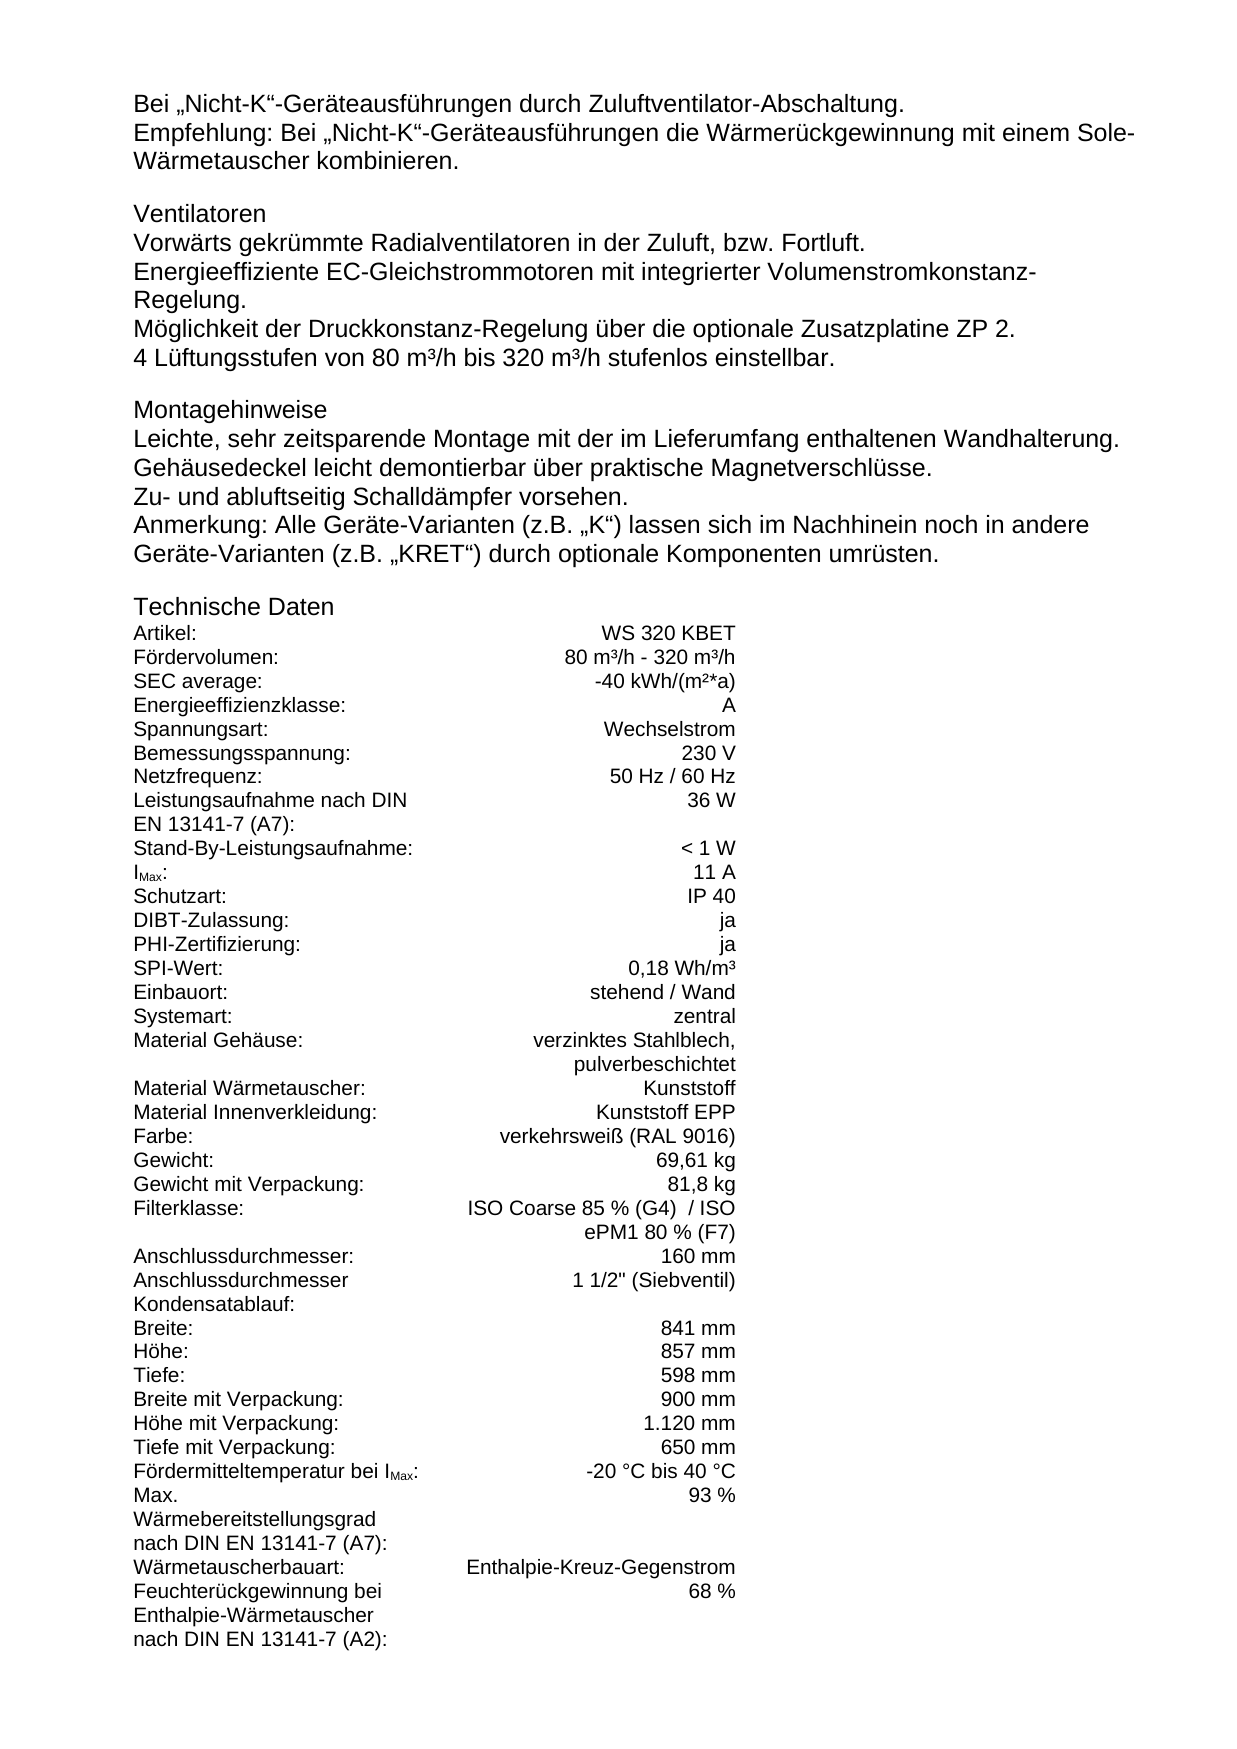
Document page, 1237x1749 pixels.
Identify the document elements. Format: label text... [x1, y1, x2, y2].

table_cell Gewicht: [122, 1148, 434, 1172]
table_cell PHI-Zertifizierung: [122, 932, 434, 956]
text Ventilatoren [133, 199, 1148, 228]
table_cell Höhe mit Verpackung: [122, 1411, 434, 1435]
table_cell 650 mm [434, 1435, 747, 1459]
table_cell 160 mm [434, 1244, 747, 1267]
table_cell Bemessungsspannung: [122, 740, 434, 764]
table_cell 598 mm [434, 1363, 747, 1387]
text Zu- und abluftseitig Schalldämpfer vorsehen. [133, 482, 1148, 510]
table_cell zentral [434, 1004, 747, 1028]
table_cell Stand-By-Leistungsaufnahme: [122, 836, 434, 860]
table_cell Kunststoff [434, 1076, 747, 1100]
table_cell -40 kWh/(m²*a) [434, 669, 747, 692]
table_cell Fördermitteltemperatur bei IMax: [122, 1459, 434, 1483]
table_cell Material Gehäuse: [122, 1028, 434, 1076]
table_cell ja [434, 908, 747, 932]
table_cell Leistungsaufnahme nach DIN EN 13141-7 (A7): [122, 788, 434, 836]
table_cell IP 40 [434, 884, 747, 908]
table_cell 0,18 Wh/m³ [434, 956, 747, 980]
text Empfehlung: Bei „Nicht-K“-Geräteausführungen die Wärmerückgewinnung mit einem Sole-Wärmetauscher kombinieren. [133, 117, 1148, 175]
text Anmerkung: Alle Geräte-Varianten (z.B. „K“) lassen sich im Nachhinein noch in andere Geräte-Varianten (z.B. „KRET“) durch optionale Komponenten umrüsten. [133, 510, 1148, 568]
table_cell Breite mit Verpackung: [122, 1387, 434, 1411]
table_cell Höhe: [122, 1339, 434, 1363]
table_cell Einbauort: [122, 980, 434, 1004]
table_cell Max. Wärmebereitstellungsgrad nach DIN EN 13141-7 (A7): [122, 1483, 434, 1555]
table_cell Anschlussdurchmesser: [122, 1244, 434, 1267]
table_cell Kunststoff EPP [434, 1100, 747, 1124]
table_cell SEC average: [122, 669, 434, 692]
table_cell 50 Hz / 60 Hz [434, 764, 747, 788]
table_cell Farbe: [122, 1124, 434, 1148]
table_cell 93 % [434, 1483, 747, 1555]
table_header Artikel: [122, 621, 434, 644]
table_cell Tiefe: [122, 1363, 434, 1387]
table_cell ISO Coarse 85 % (G4) / ISO ePM1 80 % (F7) [434, 1196, 747, 1243]
table_cell 81,8 kg [434, 1172, 747, 1196]
table_cell stehend / Wand [434, 980, 747, 1004]
table_cell < 1 W [434, 836, 747, 860]
table_cell verkehrsweiß (RAL 9016) [434, 1124, 747, 1148]
table_cell ja [434, 932, 747, 956]
table_cell 1 1/2" (Siebventil) [434, 1268, 747, 1315]
table_cell IMax: [122, 860, 434, 884]
table_cell Wechselstrom [434, 716, 747, 740]
table_cell SPI-Wert: [122, 956, 434, 980]
table_cell Netzfrequenz: [122, 764, 434, 788]
table_cell Energieeffizienzklasse: [122, 693, 434, 716]
table_cell A [434, 693, 747, 716]
table_cell Material Wärmetauscher: [122, 1076, 434, 1100]
text 4 Lüftungsstufen von 80 m³/h bis 320 m³/h stufenlos einstellbar. [133, 343, 1148, 371]
table_cell Filterklasse: [122, 1196, 434, 1243]
text Energieeffiziente EC-Gleichstrommotoren mit integrierter Volumenstromkonstanz-Regelung. [133, 256, 1148, 314]
table_cell verzinktes Stahlblech, pulverbeschichtet [434, 1028, 747, 1076]
text Möglichkeit der Druckkonstanz-Regelung über die optionale Zusatzplatine ZP 2. [133, 314, 1148, 343]
table_cell 230 V [434, 740, 747, 764]
table_cell 1.120 mm [434, 1411, 747, 1435]
table_cell Tiefe mit Verpackung: [122, 1435, 434, 1459]
table_cell -20 °C bis 40 °C [434, 1459, 747, 1483]
text Leichte, sehr zeitsparende Montage mit der im Lieferumfang enthaltenen Wandhalterung. [133, 424, 1148, 453]
table_cell 69,61 kg [434, 1148, 747, 1172]
table_cell 80 m³/h - 320 m³/h [434, 645, 747, 668]
table_cell 841 mm [434, 1315, 747, 1339]
text Bei „Nicht-K“-Geräteausführungen durch Zuluftventilator-Abschaltung. [133, 89, 1148, 117]
table_cell Spannungsart: [122, 716, 434, 740]
table_header WS 320 KBET [434, 621, 747, 644]
table_cell Breite: [122, 1315, 434, 1339]
table_cell Schutzart: [122, 884, 434, 908]
table_cell Feuchterückgewinnung bei Enthalpie-Wärmetauscher nach DIN EN 13141-7 (A2): [122, 1579, 434, 1651]
text Montagehinweise [133, 395, 1148, 424]
table_cell DIBT-Zulassung: [122, 908, 434, 932]
table_cell 857 mm [434, 1339, 747, 1363]
table_cell Systemart: [122, 1004, 434, 1028]
table_cell Material Innenverkleidung: [122, 1100, 434, 1124]
table_cell Wärmetauscherbauart: [122, 1555, 434, 1579]
table_cell Fördervolumen: [122, 645, 434, 668]
text Vorwärts gekrümmte Radialventilatoren in der Zuluft, bzw. Fortluft. [133, 228, 1148, 256]
table_cell Anschlussdurchmesser Kondensatablauf: [122, 1268, 434, 1315]
text Technische Daten [133, 592, 1148, 621]
table_cell 900 mm [434, 1387, 747, 1411]
table_cell Gewicht mit Verpackung: [122, 1172, 434, 1196]
table_cell Enthalpie-Kreuz-Gegenstrom [434, 1555, 747, 1579]
table_cell 36 W [434, 788, 747, 836]
table_cell 11 A [434, 860, 747, 884]
table_cell 68 % [434, 1579, 747, 1651]
text Gehäusedeckel leicht demontierbar über praktische Magnetverschlüsse. [133, 453, 1148, 482]
